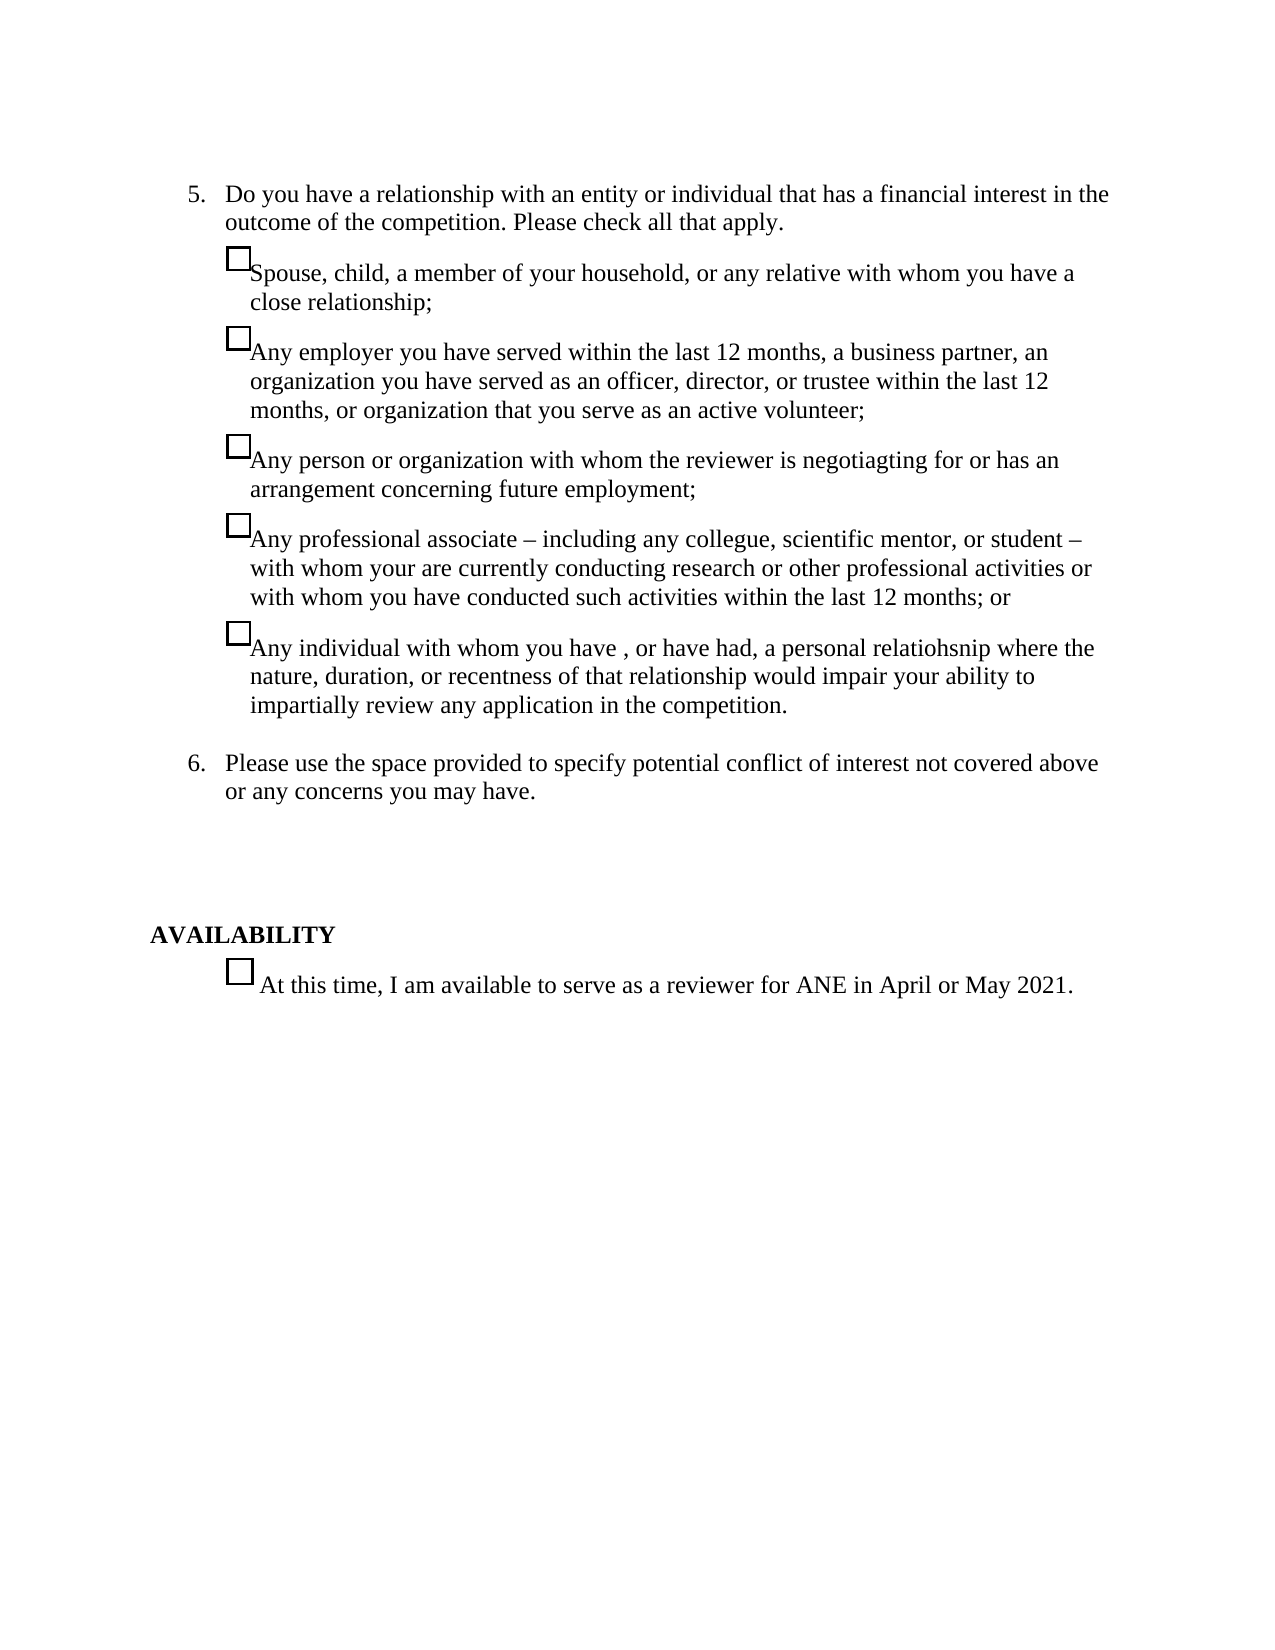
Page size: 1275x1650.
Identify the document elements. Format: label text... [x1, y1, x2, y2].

text with whom your are currently conducting research or other professional activities or [225, 553, 1125, 582]
text with whom you have conducted such activities within the last 12 months; or [150, 582, 1125, 611]
text Spouse, child, a member of your household, or any relative with whom you have a [225, 236, 1125, 287]
text Any individual with whom you have , or have had, a personal relatiohsnip where the [225, 611, 1125, 661]
text nature, duration, or recentness of that relationship would impair your ability to [225, 661, 1125, 690]
text AVAILABILITY [150, 920, 1125, 949]
list Do you have a relationship with an entity or individual that has a financial interest in the outcome of the competition. Please check all that apply. [187, 179, 1125, 236]
text Any person or organization with whom the reviewer is negotiagting for or has an [225, 423, 1125, 474]
text close relationship; [225, 287, 1125, 316]
text impartially review any application in the competition. [225, 690, 1125, 719]
text organization you have served as an officer, director, or trustee within the last 12 [225, 366, 1125, 395]
text months, or organization that you serve as an active volunteer; [225, 395, 1125, 423]
text Any professional associate – including any collegue, scientific mentor, or student – [225, 503, 1125, 553]
text Any employer you have served within the last 12 months, a business partner, an [225, 316, 1125, 366]
list Please use the space provided to specify potential conflict of interest not covered above or any concerns you may have. [187, 748, 1125, 805]
text arrangement concerning future employment; [225, 474, 1125, 503]
text At this time, I am available to serve as a reviewer for ANE in April or May 2021. [225, 949, 1125, 999]
